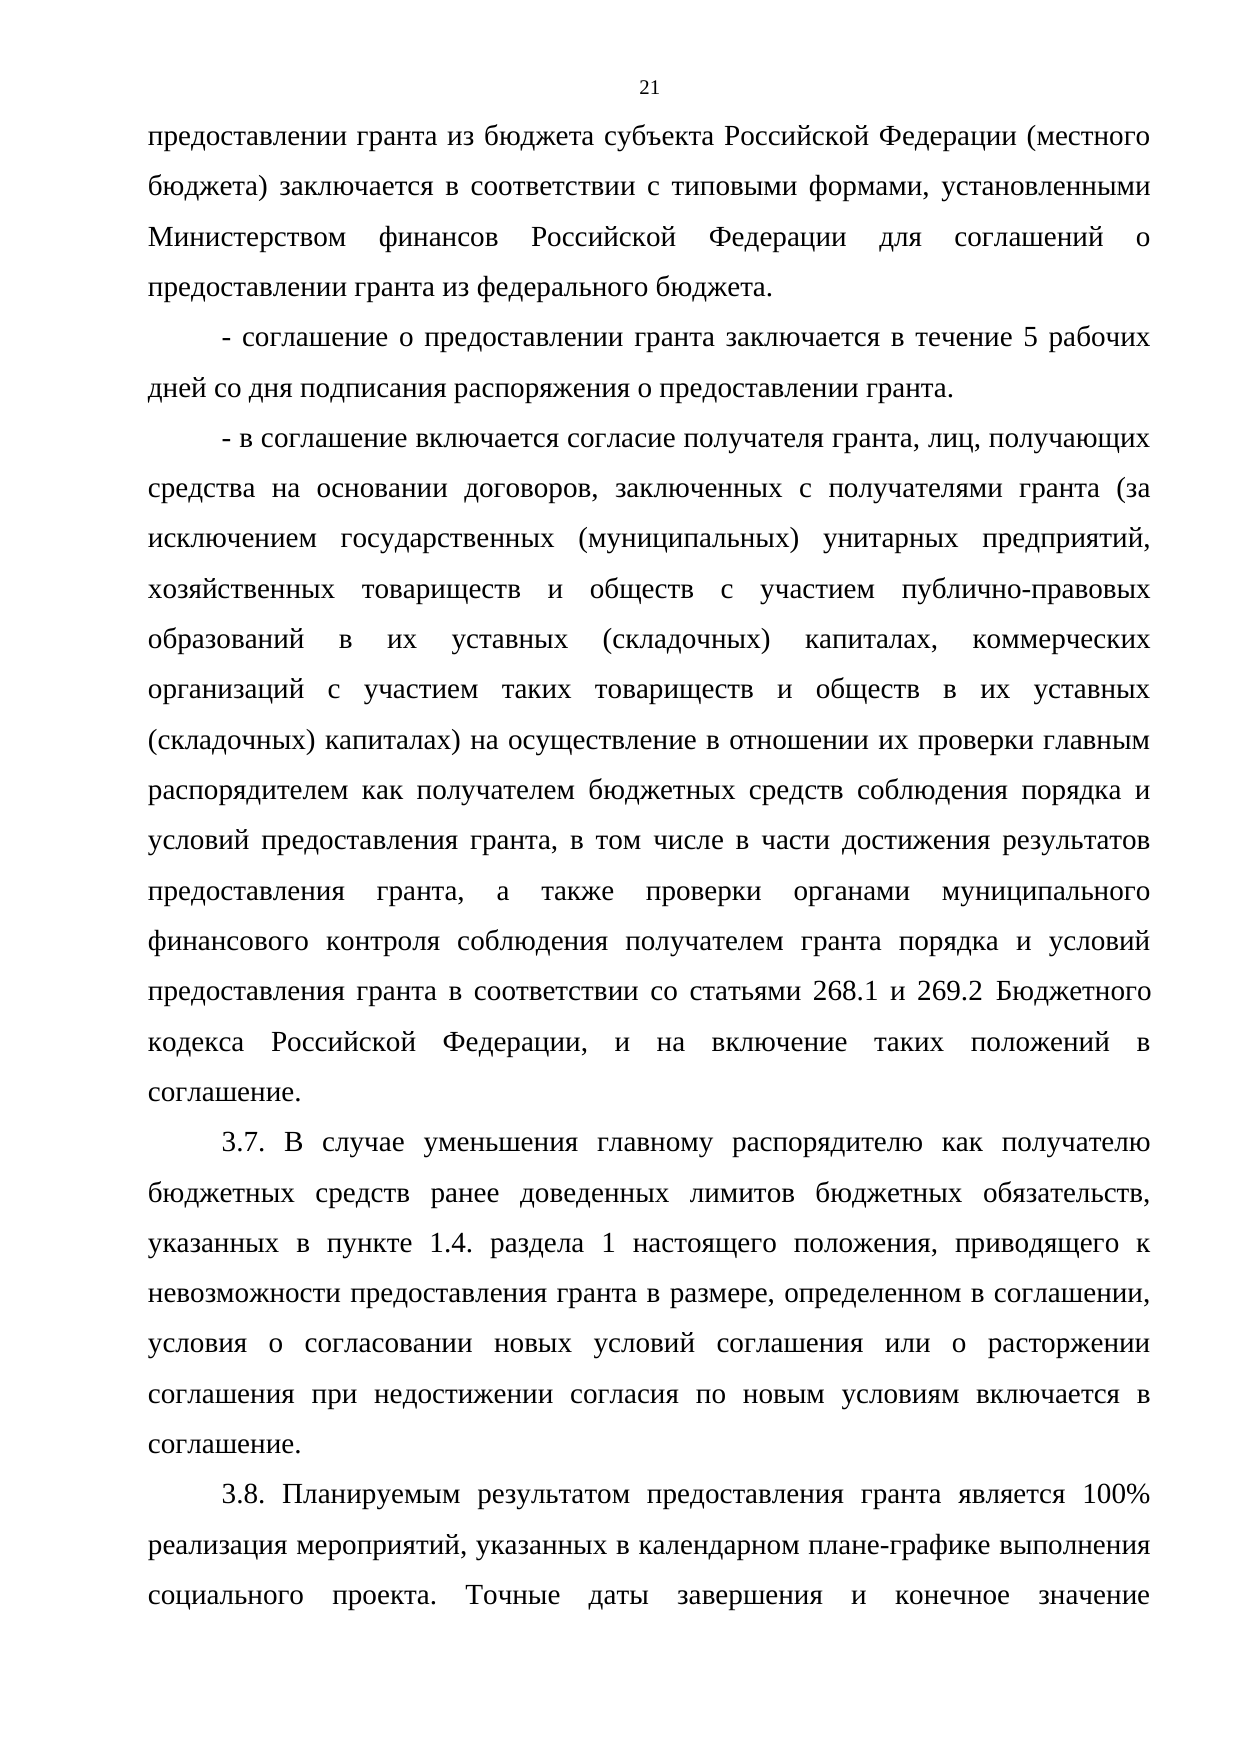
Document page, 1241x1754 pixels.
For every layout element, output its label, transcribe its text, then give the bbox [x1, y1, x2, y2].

text 3.7. В случае уменьшения главному распорядителю как получателю бюджетных средств ранее доведенных лимитов бюджетных обязательств, указанных в пункте 1.4. раздела 1 настоящего положения, приводящего к невозможности предоставления гранта в размере, определенном в соглашении, условия о согласовании новых условий соглашения или о расторжении соглашения при недостижении согласия по новым условиям включается в соглашение. [148, 1124, 1151, 1460]
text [148, 118, 1151, 303]
text - соглашение о предоставлении гранта заключается в течение 5 рабочих дней со дня подписания распоряжения о предоставлении гранта. [148, 319, 1151, 403]
text - в соглашение включается согласие получателя гранта, лиц, получающих средства на основании договоров, заключенных с получателями гранта (за исключением государственных (муниципальных) унитарных предприятий, хозяйственных товариществ и обществ с участием публично-правовых образований в их уставных (складочных) капиталах, коммерческих организаций с участием таких товариществ и обществ в их уставных (складочных) капиталах) на осуществление в отношении их проверки главным распорядителем как получателем бюджетных средств соблюдения порядка и условий предоставления гранта, в том числе в части достижения результатов предоставления гранта, а также проверки органами муниципального финансового контроля соблюдения получателем гранта порядка и условий предоставления гранта в соответствии со статьями 268.1 и 269.2 Бюджетного кодекса Российской Федерации, и на включение таких положений в соглашение. [148, 420, 1151, 1108]
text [148, 1477, 1151, 1611]
